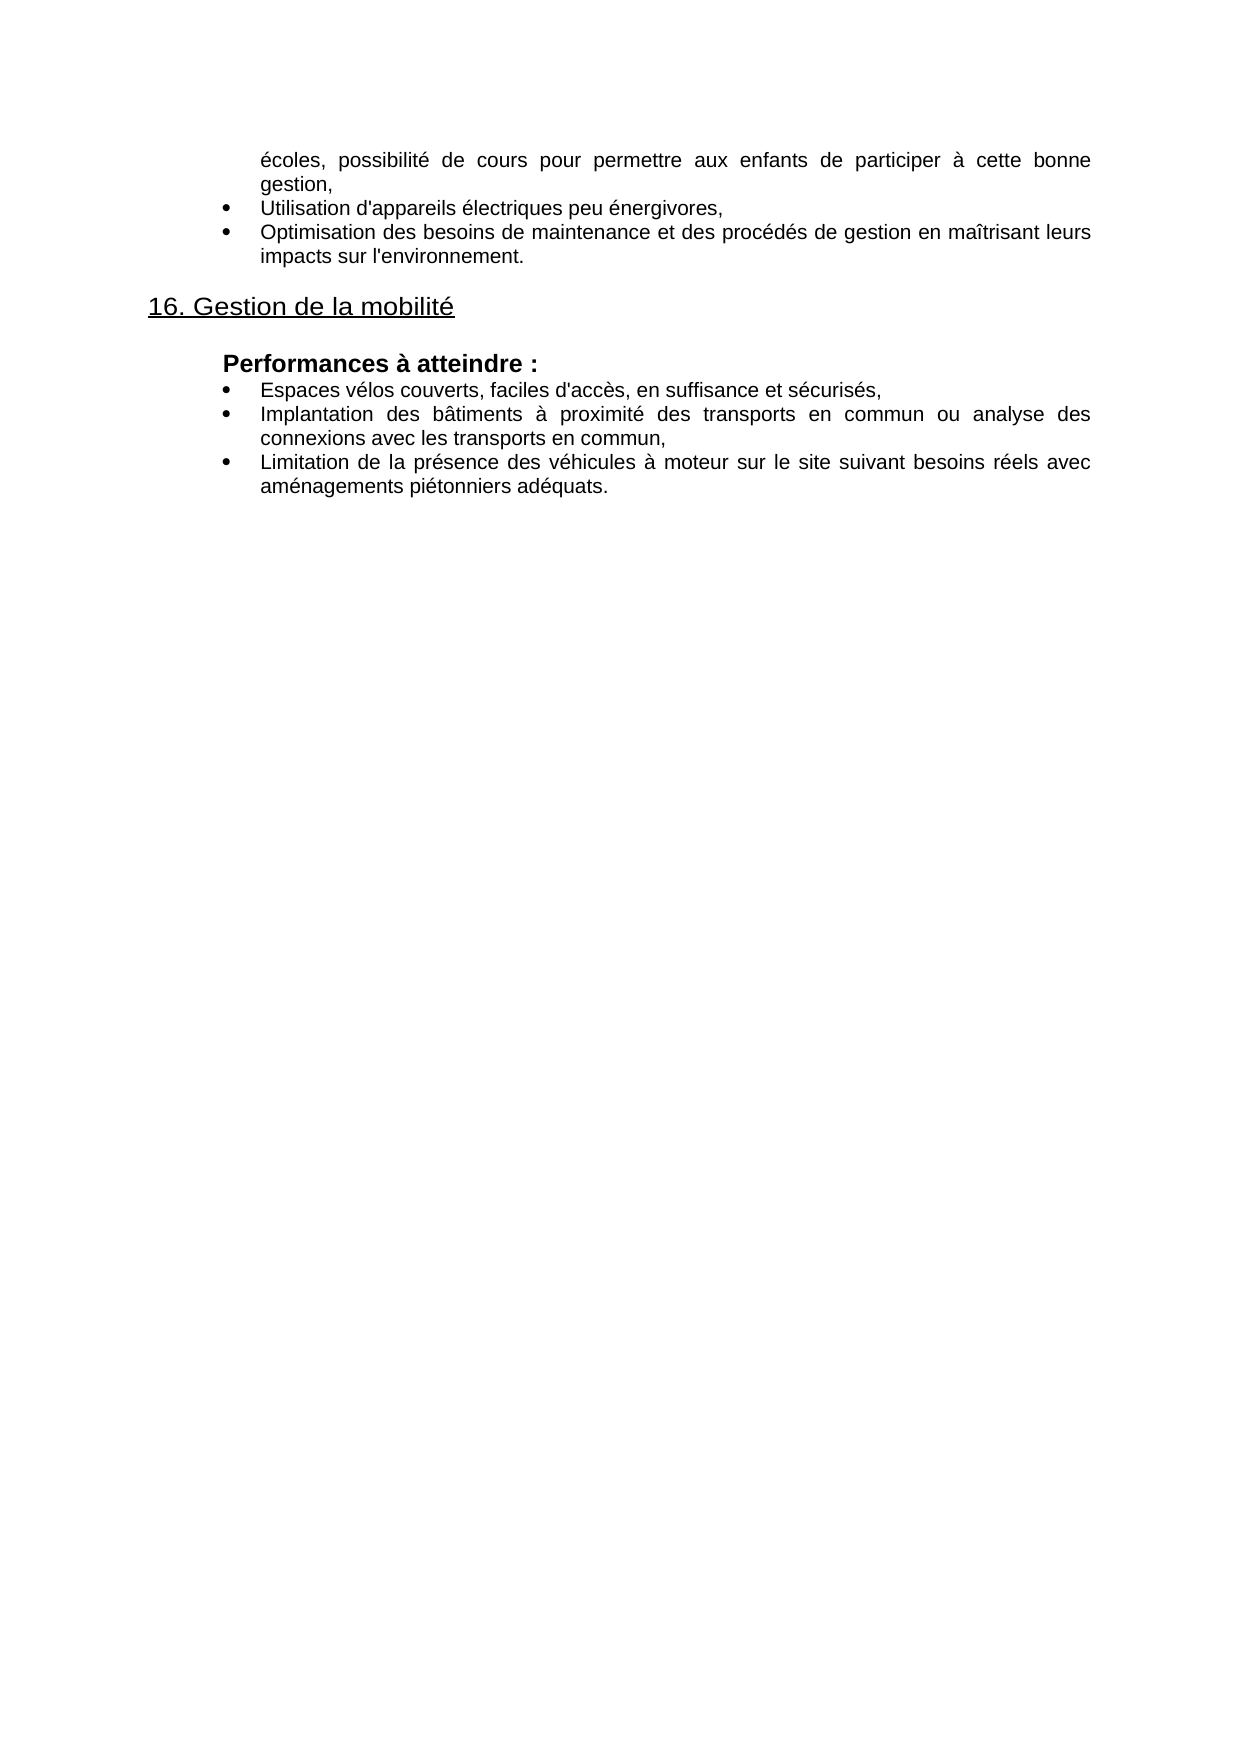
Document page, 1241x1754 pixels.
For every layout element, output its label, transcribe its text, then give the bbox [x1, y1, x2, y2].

list Limitation de la présence des véhicules à moteur sur le site suivant besoins réels avec aménagements piétonniers adéquats. [223, 450, 1093, 498]
text 16. Gestion de la mobilité [148, 292, 1092, 320]
text Performances à atteindre : [223, 349, 1093, 378]
list Utilisation d'appareils électriques peu énergivores, [223, 196, 1093, 219]
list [223, 148, 1093, 196]
list Optimisation des besoins de maintenance et des procédés de gestion en maîtrisant leurs impacts sur l'environnement. [223, 219, 1093, 268]
list Espaces vélos couverts, faciles d'accès, en suffisance et sécurisés, [223, 378, 1093, 402]
list Implantation des bâtiments à proximité des transports en commun ou analyse des connexions avec les transports en commun, [223, 402, 1093, 450]
